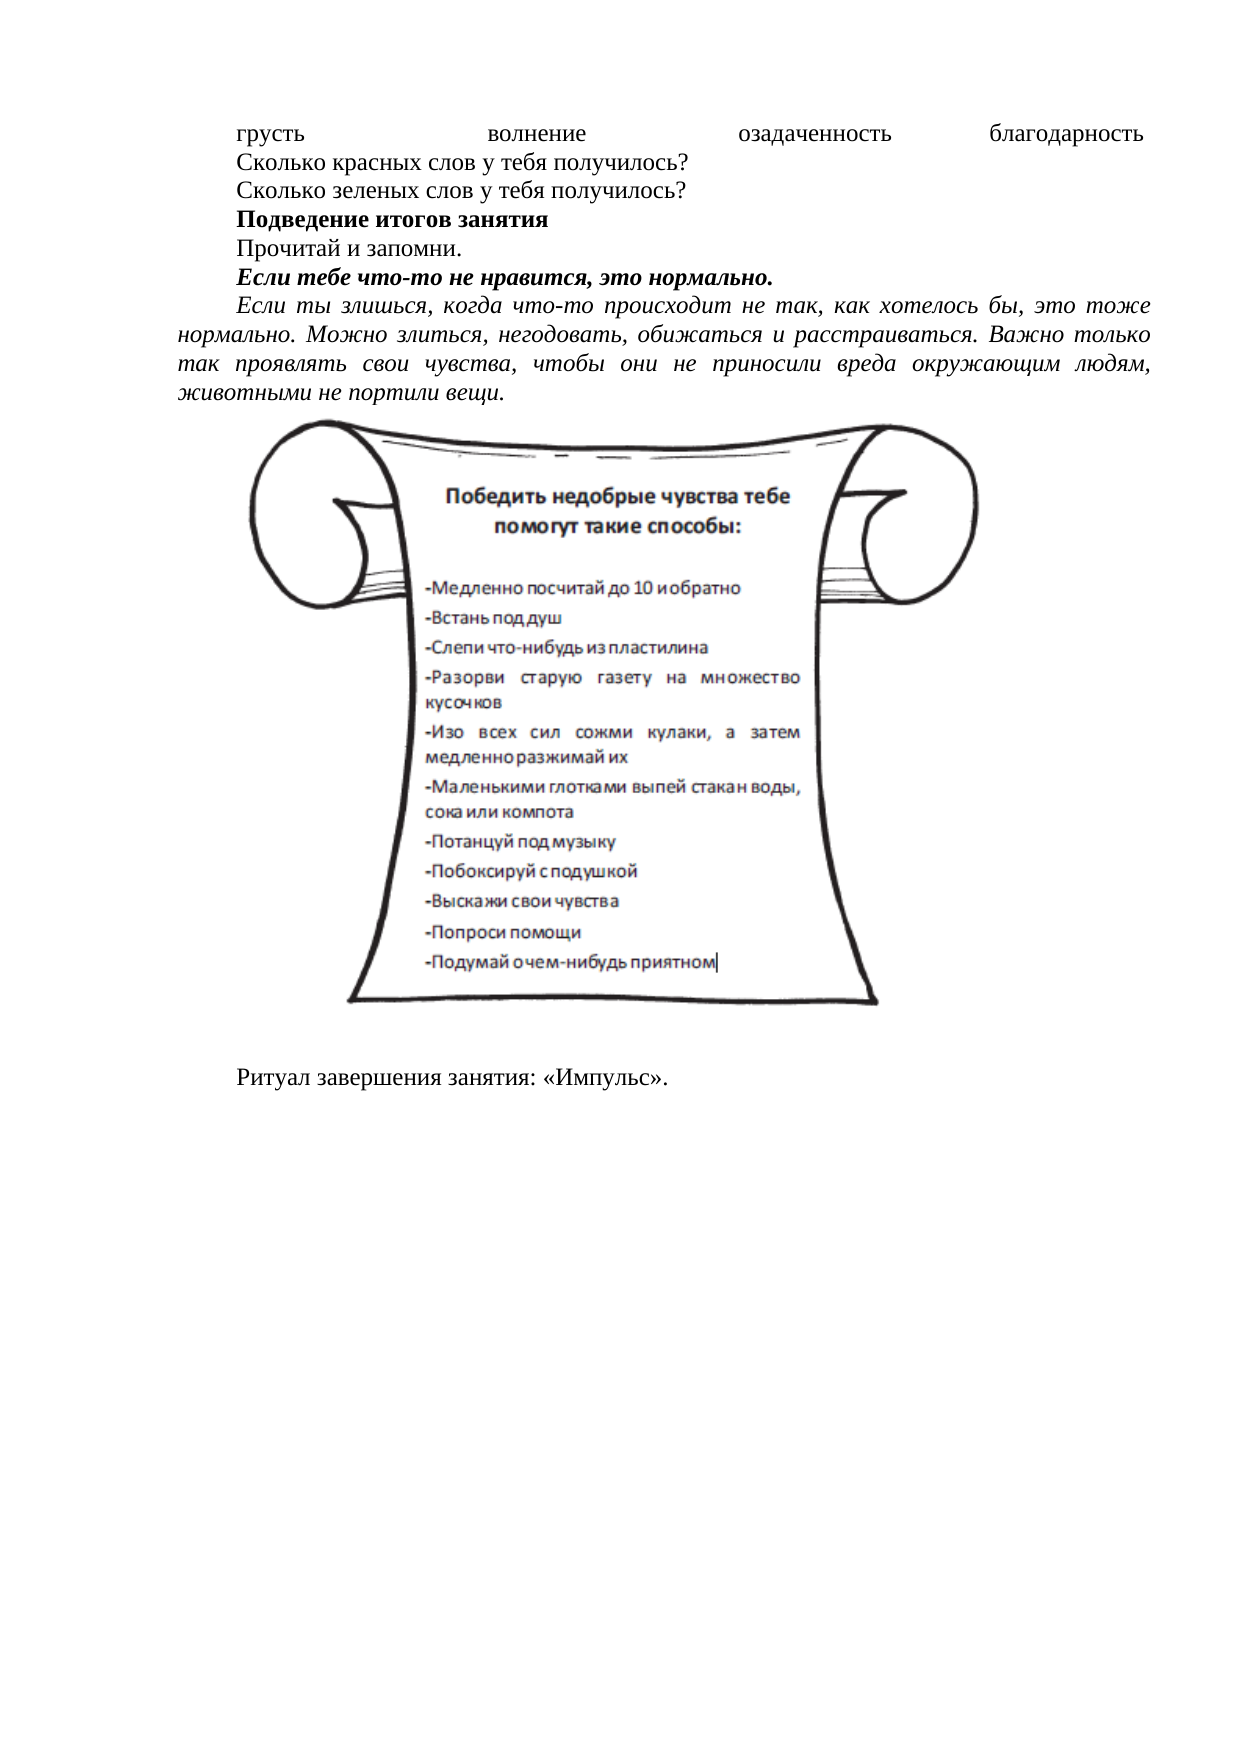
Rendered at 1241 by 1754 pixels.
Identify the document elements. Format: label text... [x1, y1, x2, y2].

picture [236, 405, 1009, 1034]
text грусть [177, 118, 399, 147]
text Подведение итогов занятия [177, 204, 1152, 233]
text Если тебе что-то не нравится, это нормально. [177, 262, 1152, 291]
text озадаченность [679, 118, 901, 147]
text Сколько зеленых слов у тебя получилось? [177, 176, 1152, 204]
text волнение [428, 118, 650, 147]
text Ритуал завершения занятия: «Импульс». [177, 1062, 1152, 1091]
text Сколько красных слов у тебя получилось? [177, 147, 1152, 176]
text Прочитай и запомни. [177, 233, 1152, 262]
text Если ты злишься, когда что-то происходит не так, как хотелось бы, это тоже нормально. Можно злиться, негодовать, обижаться и расстраиваться. Важно только так проявлять свои чувства, чтобы они не приносили вреда окружающим людям, животными не портили вещи. [177, 291, 1152, 406]
text благодарность [930, 118, 1152, 147]
